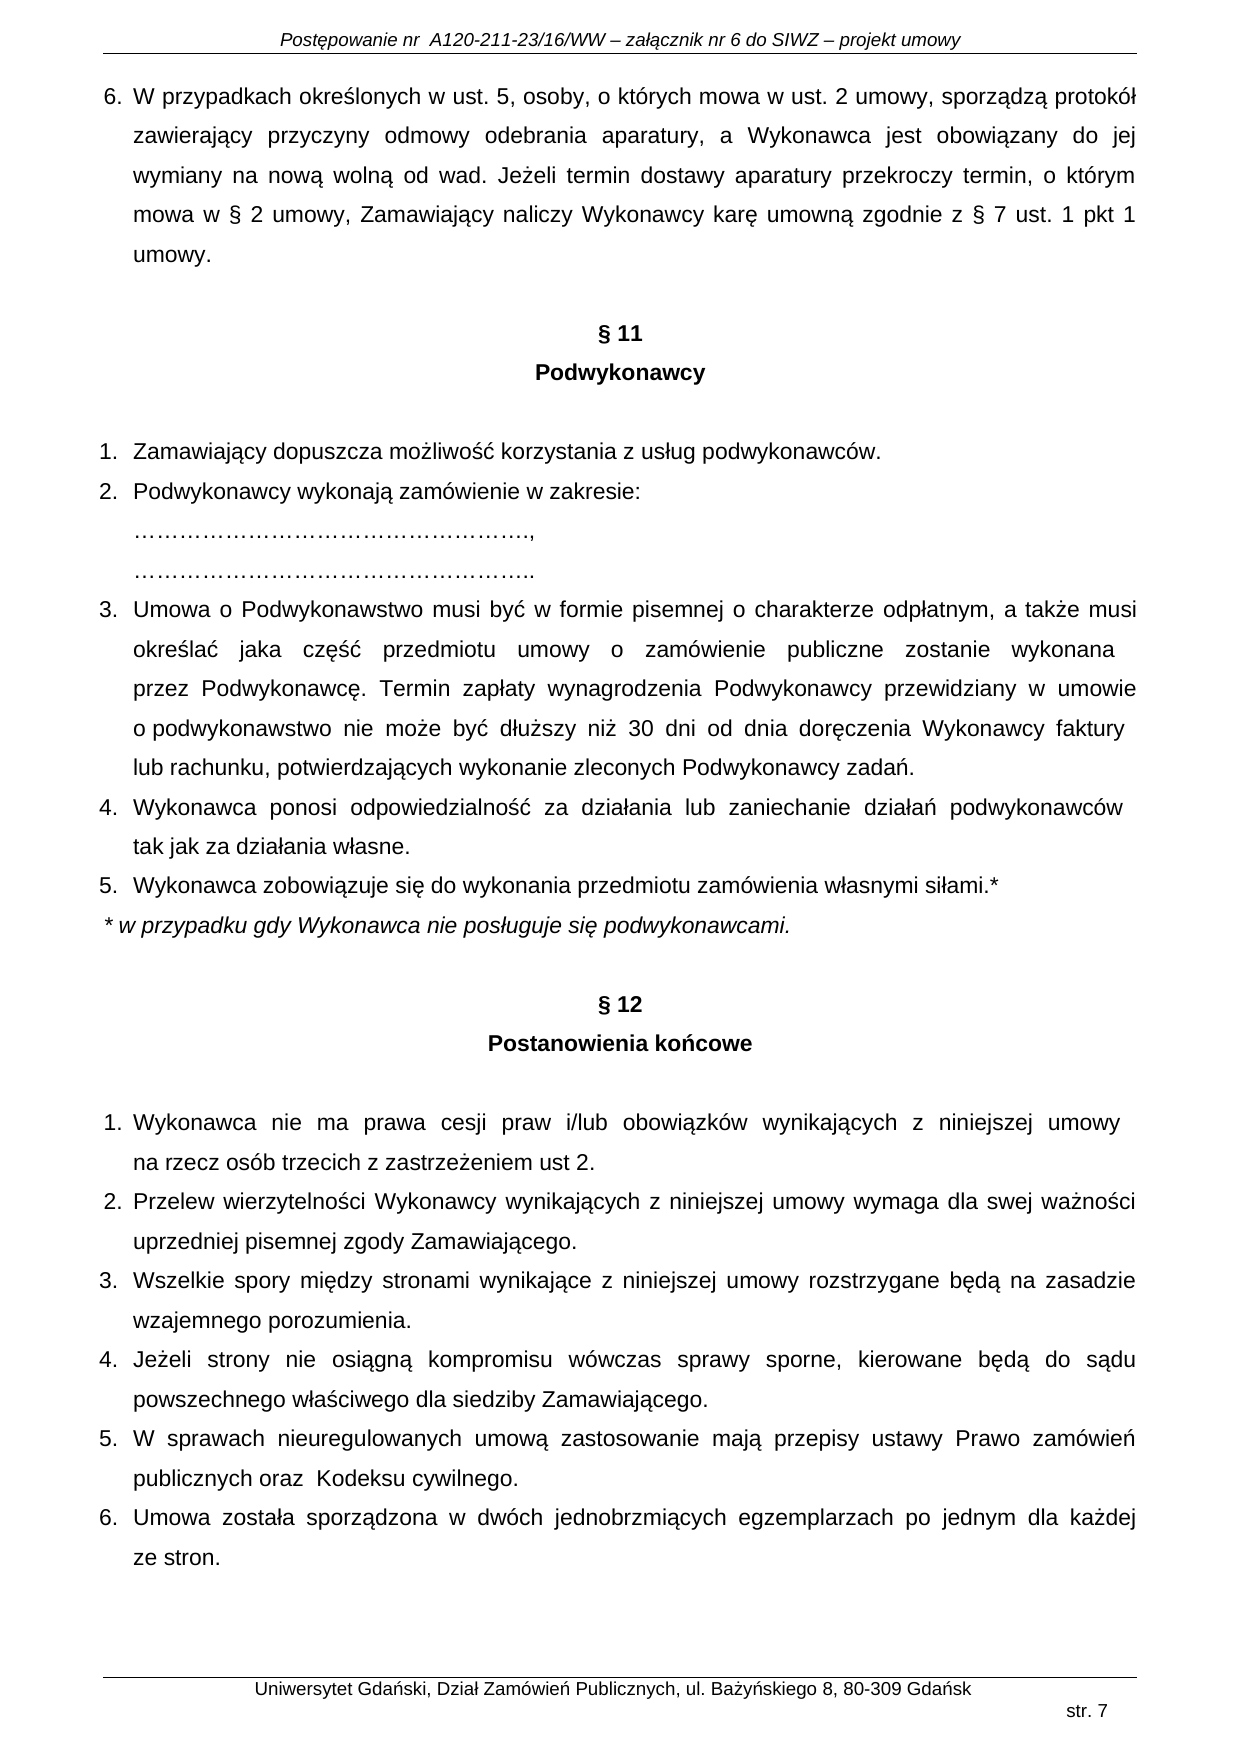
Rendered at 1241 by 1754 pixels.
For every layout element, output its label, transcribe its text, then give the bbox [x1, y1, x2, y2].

text 12 [103, 991, 1137, 1017]
list Zamawiający dopuszcza możliwość korzystania z usług podwykonawców. [118, 438, 1137, 464]
list Umowa o Podwykonawstwo musi być w formie pisemnej o charakterze odpłatnym, a także musi określać jaka część przedmiotu umowy o zamówienie publiczne zostanie wykonana przez Podwykonawcę. Termin zapłaty wynagrodzenia Podwykonawcy przewidziany w umowie o podwykonawstwo nie może być dłuższy niż 30 dni od dnia doręczenia Wykonawcy faktury lub rachunku, potwierdzających wykonanie zleconych Podwykonawcy zadań. [118, 596, 1137, 780]
text Postanowienia końcowe [103, 1030, 1137, 1057]
list Wszelkie spory między stronami wynikające z niniejszej umowy rozstrzygane będą na zasadzie wzajemnego porozumienia. [118, 1267, 1137, 1333]
list Jeżeli strony nie osiągną kompromisu wówczas sprawy sporne, kierowane będą do sądu powszechnego właściwego dla siedziby Zamawiającego. [118, 1346, 1137, 1412]
list …………………………………………….. [133, 557, 1137, 583]
text Podwykonawcy [103, 359, 1137, 386]
list Umowa została sporządzona w dwóch jednobrzmiących egzemplarzach po jednym dla każdej ze stron. [118, 1504, 1137, 1570]
list Wykonawca zobowiązuje się do wykonania przedmiotu zamówienia własnymi siłami.* [118, 872, 1137, 899]
list ……………………………………………., [133, 517, 1137, 543]
list Podwykonawcy wykonają zamówienie w zakresie: [118, 478, 1137, 504]
text § 11 [103, 320, 1137, 346]
list W przypadkach określonych w ust. 5, osoby, o których mowa w ust. 2 umowy, sporządzą protokół zawierający przyczyny odmowy odebrania aparatury, a Wykonawca jest obowiązany do jej wymiany na nową wolną od wad. Jeżeli termin dostawy aparatury przekroczy termin, o którym mowa w § 2 umowy, Zamawiający naliczy Wykonawcy karę umowną zgodnie z § 7 ust. 1 pkt 1 umowy. [103, 83, 1137, 267]
list Wykonawca nie ma prawa cesji praw i/lub obowiązków wynikających z niniejszej umowy na rzecz osób trzecich z zastrzeżeniem ust 2. [103, 1109, 1137, 1175]
text * w przypadku gdy Wykonawca nie posługuje się podwykonawcami. [103, 912, 1137, 938]
list Wykonawca ponosi odpowiedzialność za działania lub zaniechanie działań podwykonawców tak jak za działania własne. [118, 793, 1137, 859]
list Przelew wierzytelności Wykonawcy wynikających z niniejszej umowy wymaga dla swej ważności uprzedniej pisemnej zgody Zamawiającego. [103, 1188, 1137, 1254]
list W sprawach nieuregulowanych umową zastosowanie mają przepisy ustawy Prawo zamówień publicznych oraz Kodeksu cywilnego. [118, 1425, 1137, 1491]
